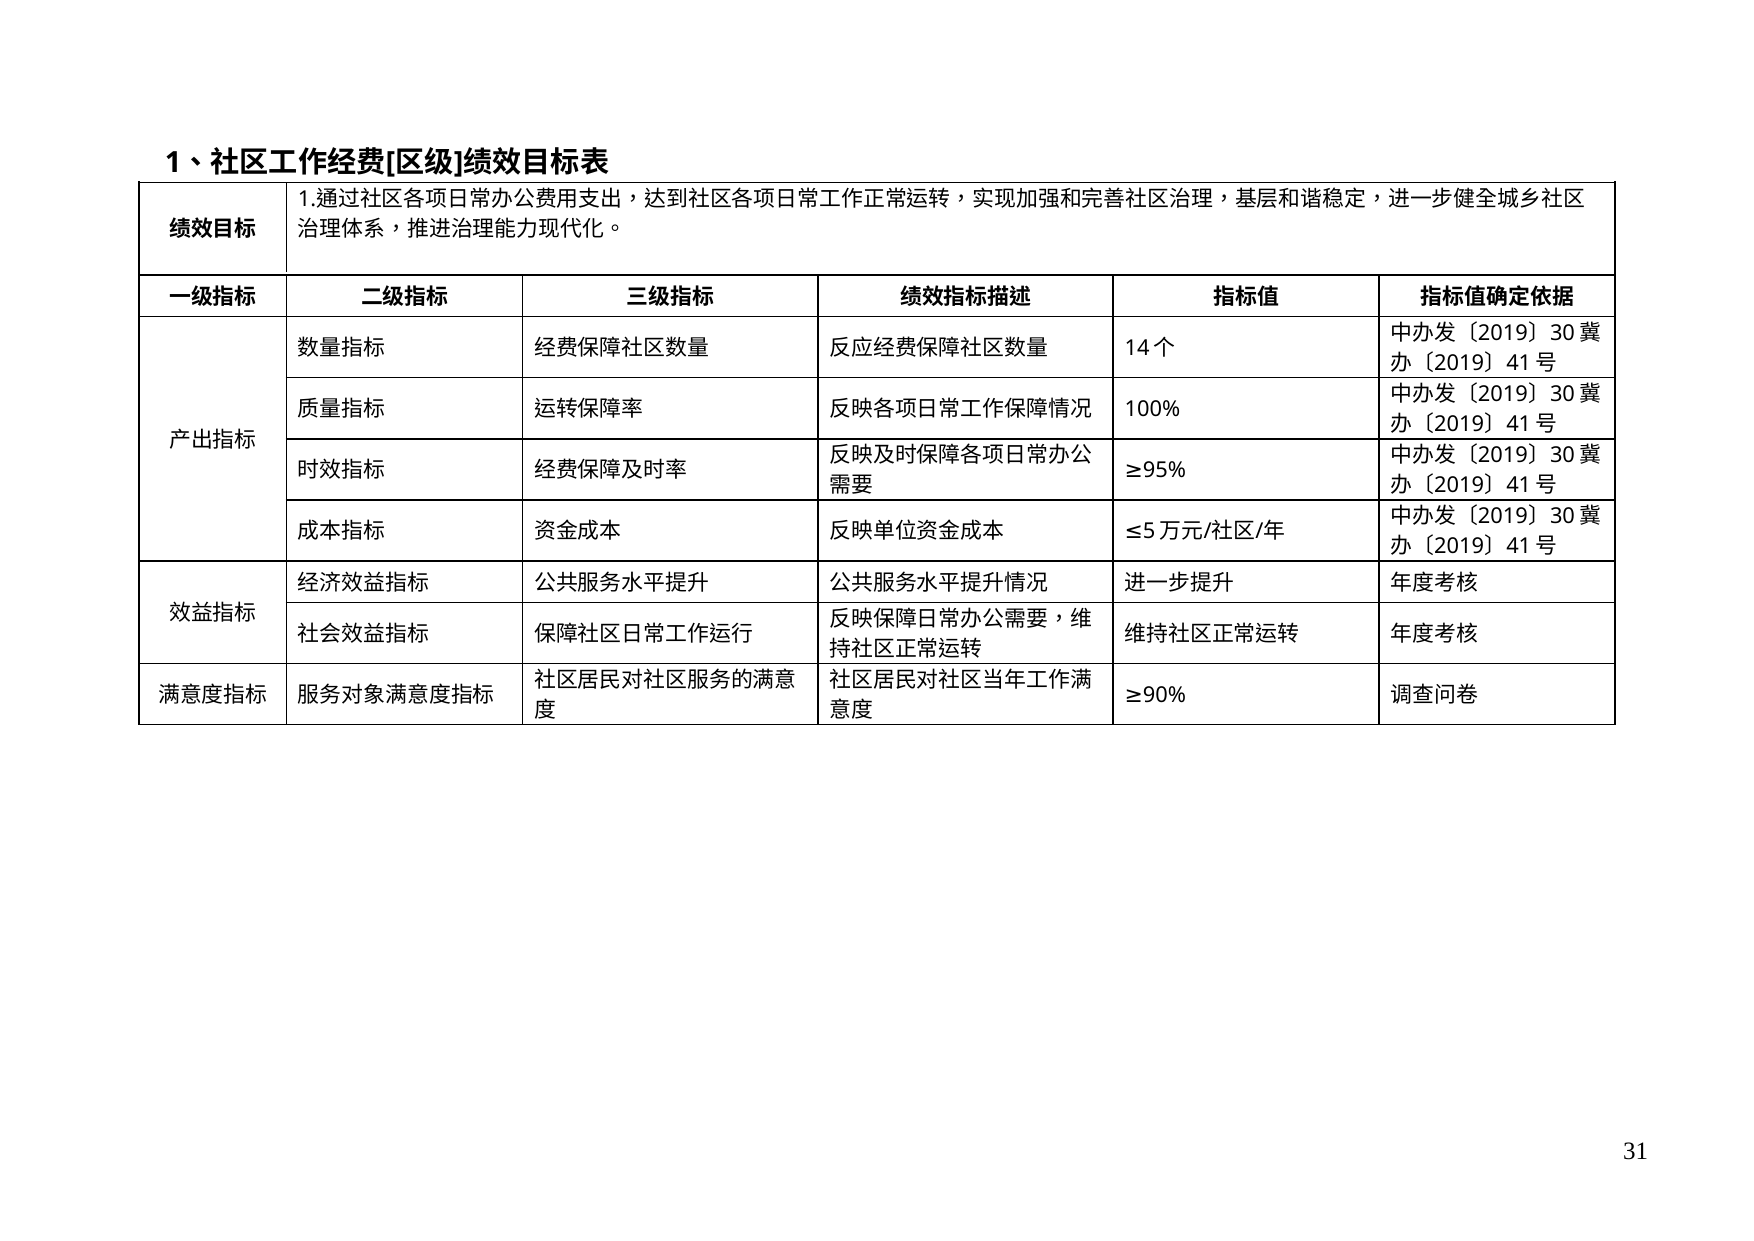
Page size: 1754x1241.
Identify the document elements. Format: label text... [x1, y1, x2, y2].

table_cell 经济效益指标 [287, 562, 522, 601]
table_header 三级指标 [523, 276, 817, 316]
table_cell 产出指标 [140, 317, 286, 560]
table_header 一级指标 [140, 276, 286, 316]
table_cell 年度考核 [1380, 603, 1614, 663]
table_cell 经费保障社区数量 [523, 317, 817, 377]
table_cell 经费保障及时率 [523, 440, 817, 499]
table_cell 社会效益指标 [287, 603, 522, 663]
table_cell 100% [1114, 378, 1378, 438]
table_cell 中办发〔2019〕30冀办〔2019〕41号 [1380, 501, 1614, 560]
text 1、社区工作经费[区级]绩效目标表 [106, 142, 1648, 181]
table_cell 反映单位资金成本 [819, 501, 1112, 560]
table_header 1.通过社区各项日常办公费用支出，达到社区各项日常工作正常运转，实现加强和完善社区治理，基层和谐稳定，进一步健全城乡社区治理体系，推进治理能力现代化。 [287, 183, 1614, 272]
table_cell 进一步提升 [1114, 562, 1378, 601]
table_cell 反映及时保障各项日常办公需要 [819, 440, 1112, 499]
table_cell 服务对象满意度指标 [287, 664, 522, 724]
table_cell 满意度指标 [140, 664, 286, 724]
table_cell 维持社区正常运转 [1114, 603, 1378, 663]
table_header 二级指标 [287, 276, 522, 316]
table_cell 调查问卷 [1380, 664, 1614, 724]
table_cell 中办发〔2019〕30冀办〔2019〕41号 [1380, 317, 1614, 377]
table_header 绩效目标 [140, 183, 286, 272]
table_cell 数量指标 [287, 317, 522, 377]
table_cell ≥95% [1114, 440, 1378, 499]
table_cell 中办发〔2019〕30冀办〔2019〕41号 [1380, 378, 1614, 438]
table_cell ≤5万元/社区/年 [1114, 501, 1378, 560]
table_cell 社区居民对社区服务的满意度 [523, 664, 817, 724]
table_cell 成本指标 [287, 501, 522, 560]
table_header 绩效指标描述 [819, 276, 1112, 316]
table_cell 反应经费保障社区数量 [819, 317, 1112, 377]
table_cell 中办发〔2019〕30冀办〔2019〕41号 [1380, 440, 1614, 499]
table_cell 资金成本 [523, 501, 817, 560]
table_cell 效益指标 [140, 562, 286, 663]
table_cell ≥90% [1114, 664, 1378, 724]
table_cell 保障社区日常工作运行 [523, 603, 817, 663]
table_cell 时效指标 [287, 440, 522, 499]
table_cell 质量指标 [287, 378, 522, 438]
table_cell 反映保障日常办公需要，维持社区正常运转 [819, 603, 1112, 663]
table_cell 14个 [1114, 317, 1378, 377]
table_cell 反映各项日常工作保障情况 [819, 378, 1112, 438]
table_cell 社区居民对社区当年工作满意度 [819, 664, 1112, 724]
table_cell 公共服务水平提升 [523, 562, 817, 601]
table_cell 运转保障率 [523, 378, 817, 438]
table_header 指标值 [1114, 276, 1378, 316]
table_cell 公共服务水平提升情况 [819, 562, 1112, 601]
table_cell 年度考核 [1380, 562, 1614, 601]
table_header 指标值确定依据 [1380, 276, 1614, 316]
